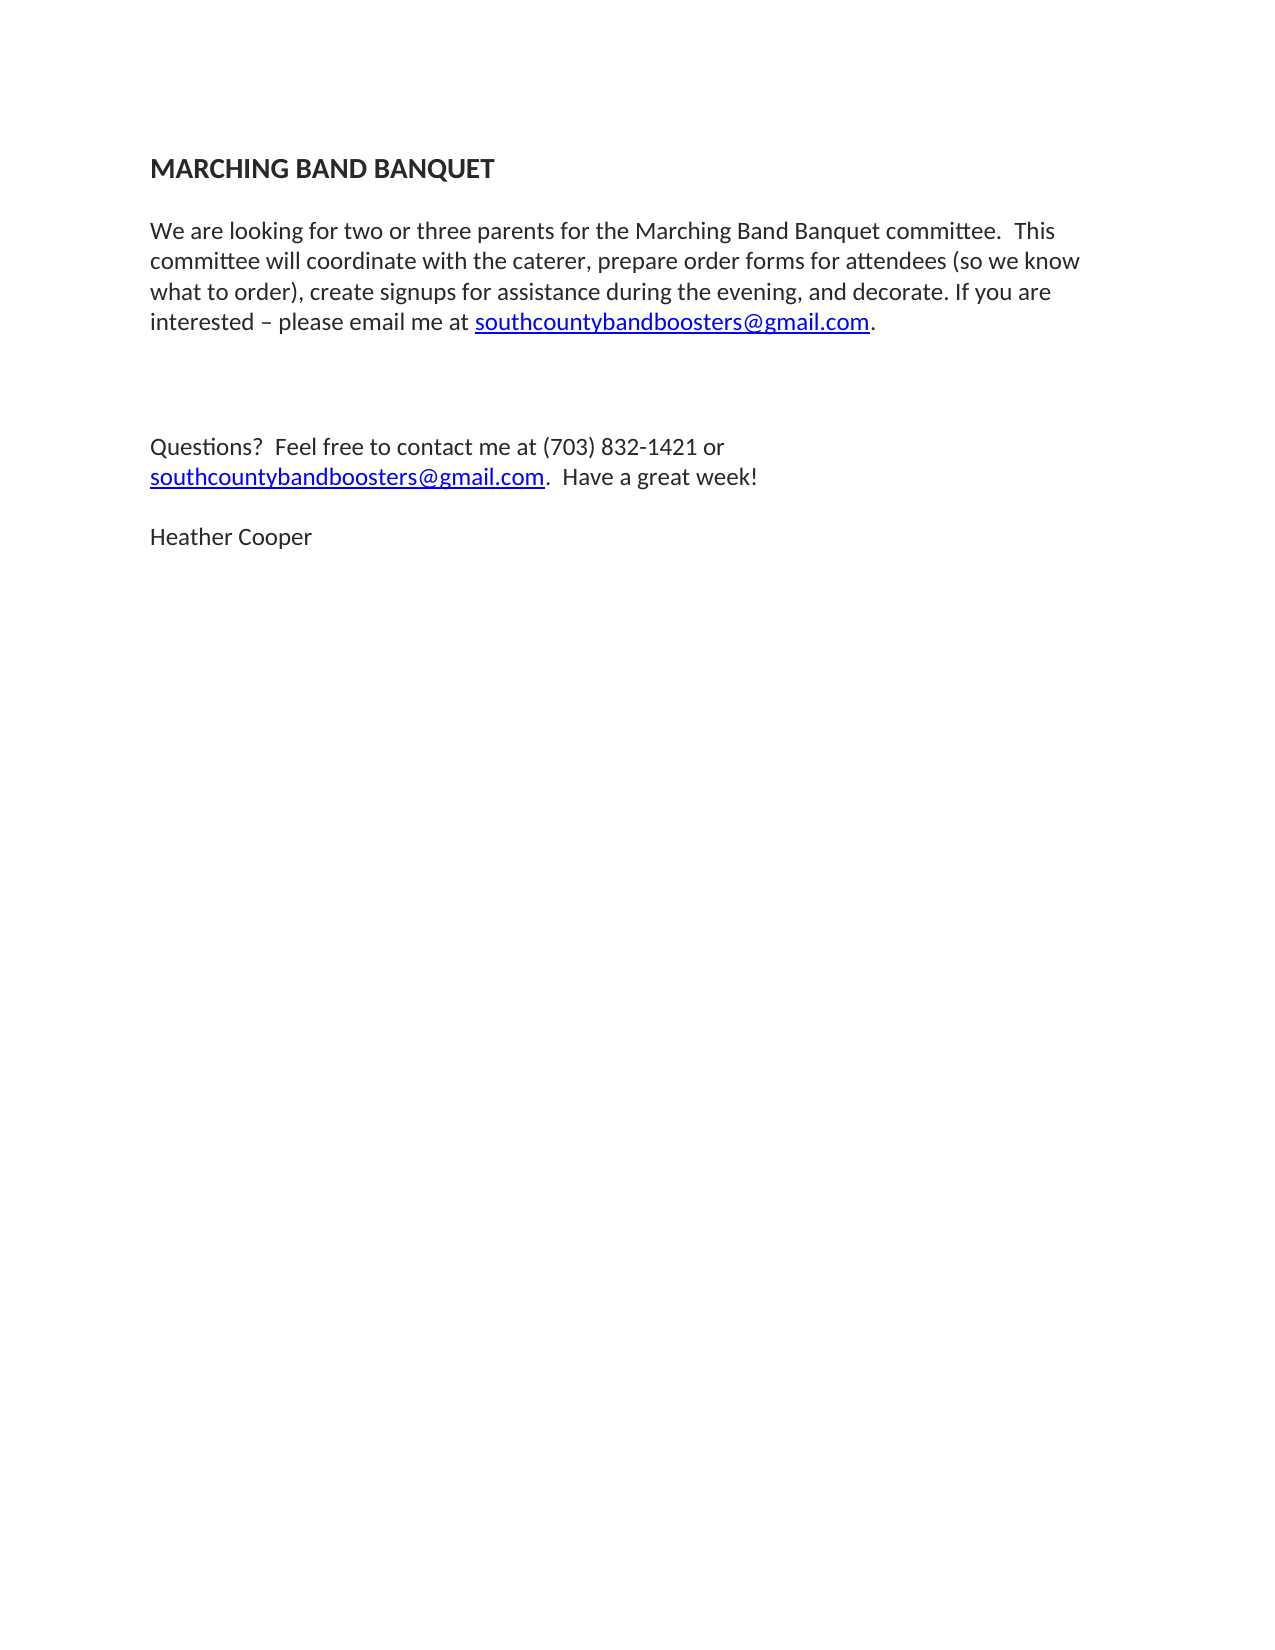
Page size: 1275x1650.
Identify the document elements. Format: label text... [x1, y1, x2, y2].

text MARCHING BAND BANQUET [150, 150, 1125, 186]
text We are looking for two or three parents for the Marching Band Banquet committee. This committee will coordinate with the caterer, prepare order forms for attendees (so we know what to order), create signups for assistance during the evening, and decorate. If you are interested – please email me at southcountybandboosters@gmail.com. [150, 215, 1125, 337]
text Heather Cooper [150, 521, 1125, 552]
text Questions? Feel free to contact me at (703) 832-1421 or southcountybandboosters@gmail.com. Have a great week! [150, 431, 1125, 492]
